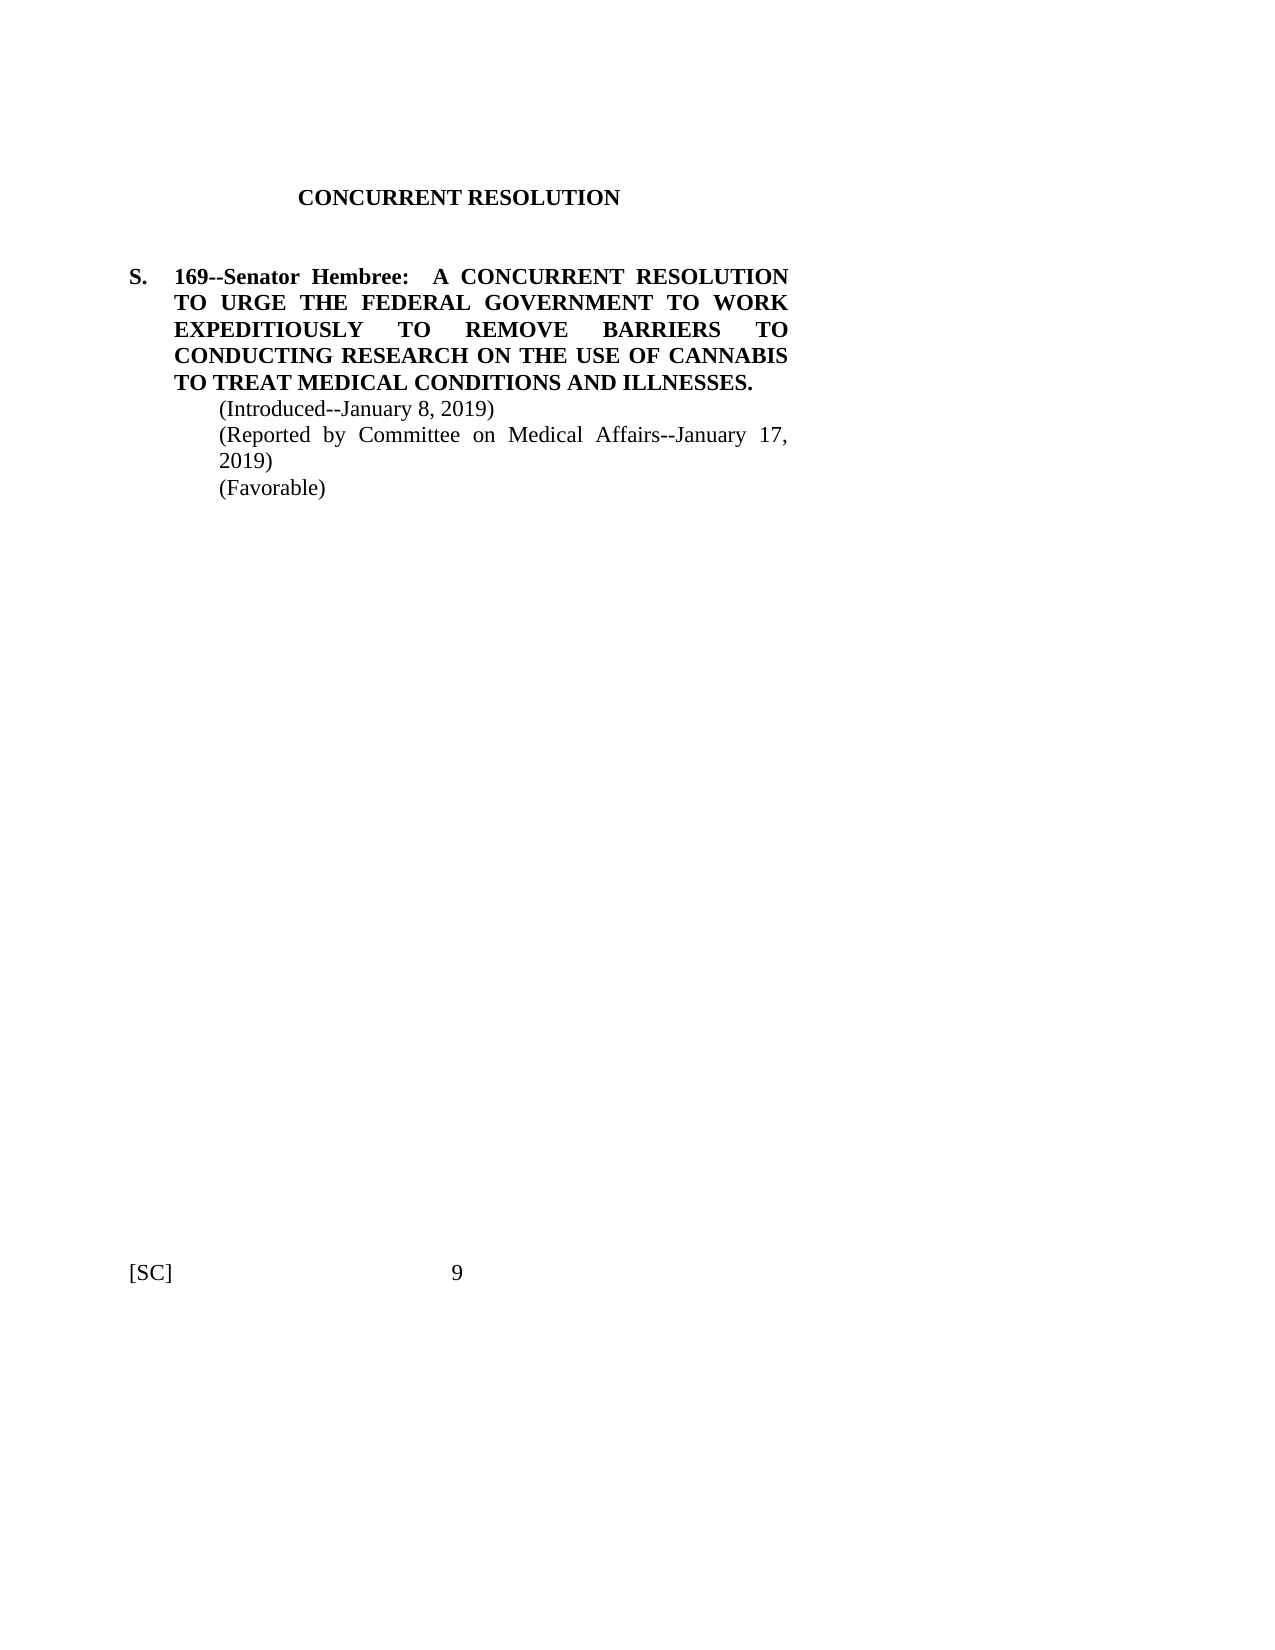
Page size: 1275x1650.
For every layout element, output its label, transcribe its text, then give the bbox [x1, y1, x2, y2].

title S. 169--Senator Hembree: A CONCURRENT RESOLUTION TO URGE THE FEDERAL GOVERNMENT TO WORK EXPEDITIOUSLY TO REMOVE BARRIERS TO CONDUCTING RESEARCH ON THE USE OF CANNABIS TO TREAT MEDICAL CONDITIONS AND ILLNESSES. [129, 263, 789, 395]
text (Reported by Committee on Medical Affairs--January 17, 2019) [219, 421, 789, 474]
subtitle CONCURRENT RESOLUTION [129, 184, 789, 210]
text (Favorable) [219, 474, 789, 500]
text (Introduced--January 8, 2019) [219, 395, 789, 421]
